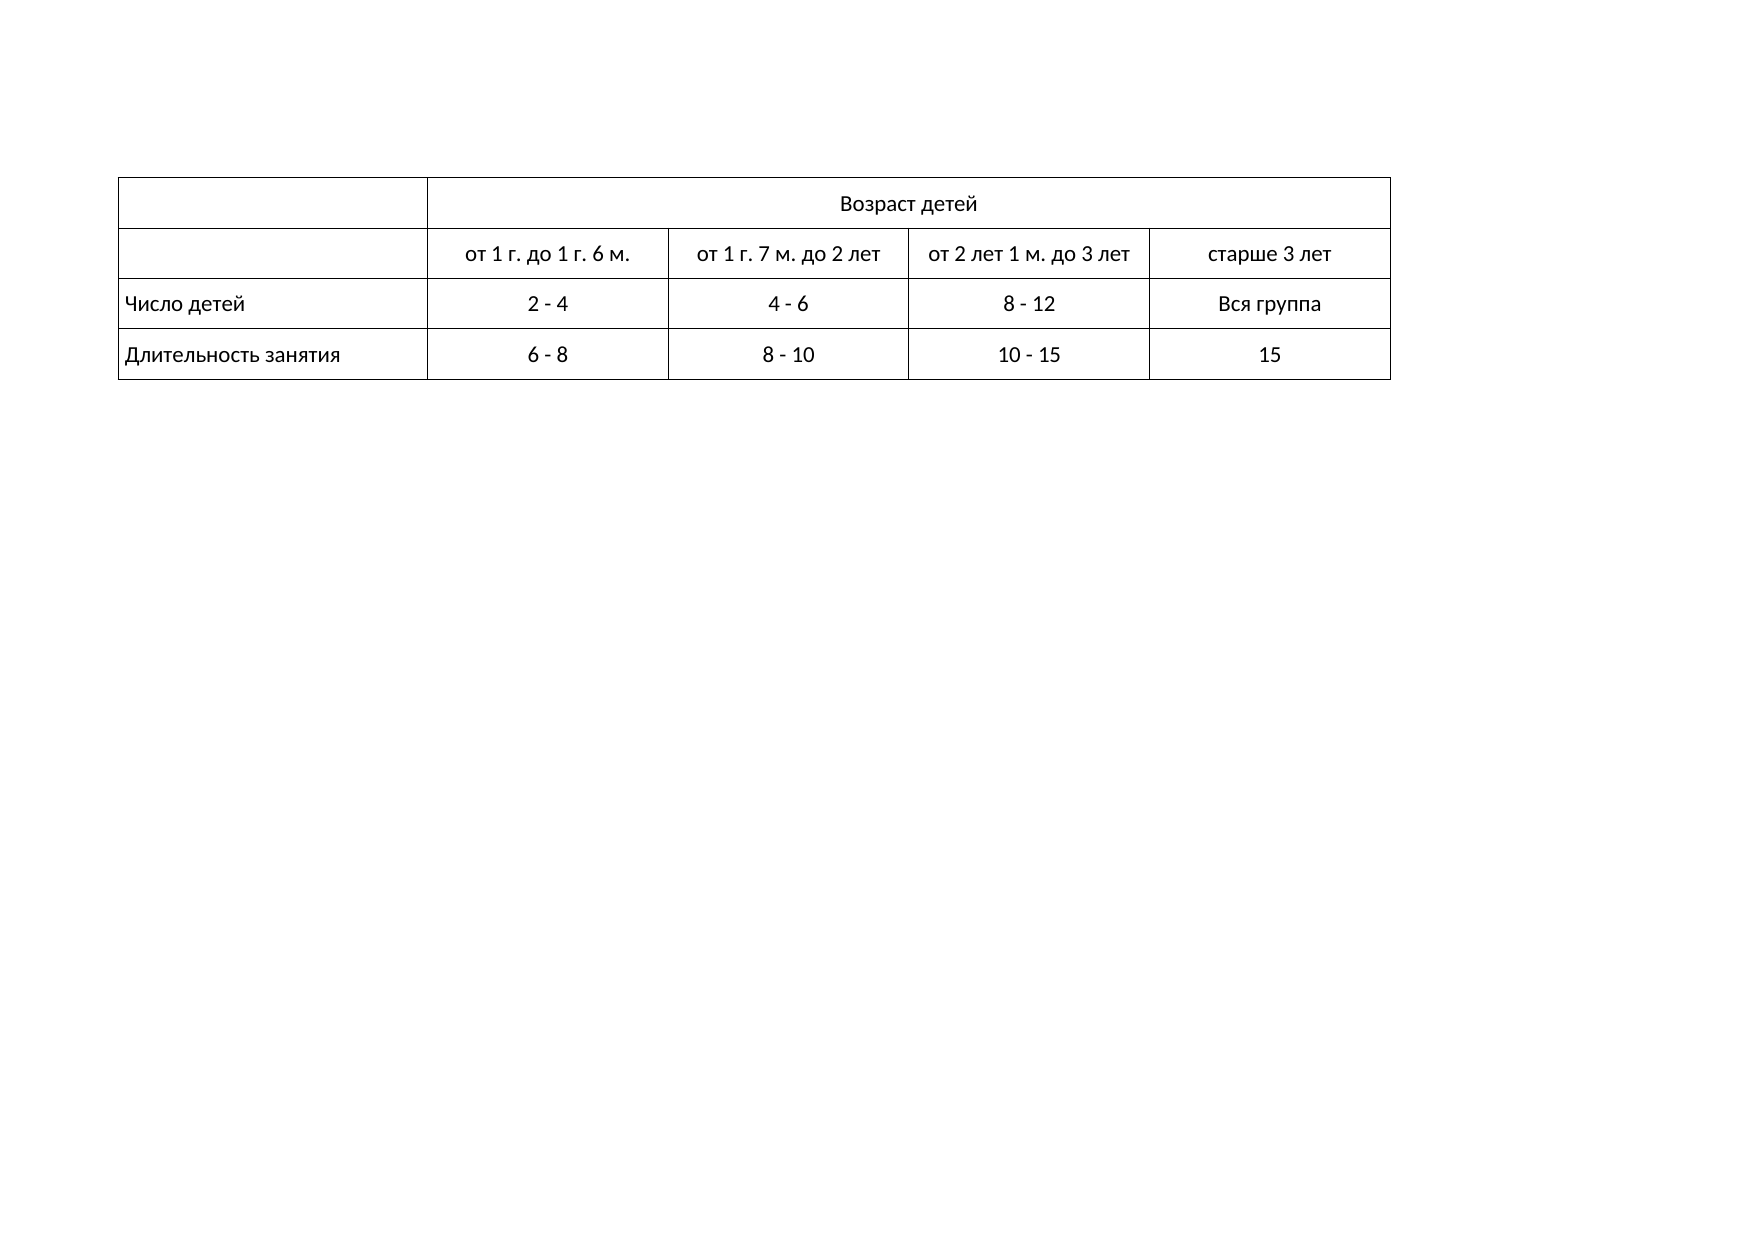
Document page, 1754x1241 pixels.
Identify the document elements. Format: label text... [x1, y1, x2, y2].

table_cell 6 - 8 [428, 329, 668, 378]
table_cell от 1 г. 7 м. до 2 лет [669, 229, 908, 278]
table_cell старше 3 лет [1150, 229, 1390, 278]
table_cell от 1 г. до 1 г. 6 м. [428, 229, 668, 278]
table_cell Число детей [119, 279, 427, 328]
table_cell 8 - 10 [669, 329, 908, 378]
table_cell 10 - 15 [909, 329, 1149, 378]
table_cell 8 - 12 [909, 279, 1149, 328]
table_cell Длительность занятия [119, 329, 427, 378]
table_cell 15 [1150, 329, 1390, 378]
table_cell Вся группа [1150, 279, 1390, 328]
table_cell от 2 лет 1 м. до 3 лет [909, 229, 1149, 278]
table_header [119, 178, 427, 227]
table_cell 4 - 6 [669, 279, 908, 328]
table_cell [119, 229, 427, 278]
table_header Возраст детей [428, 178, 1390, 227]
table_cell 2 - 4 [428, 279, 668, 328]
